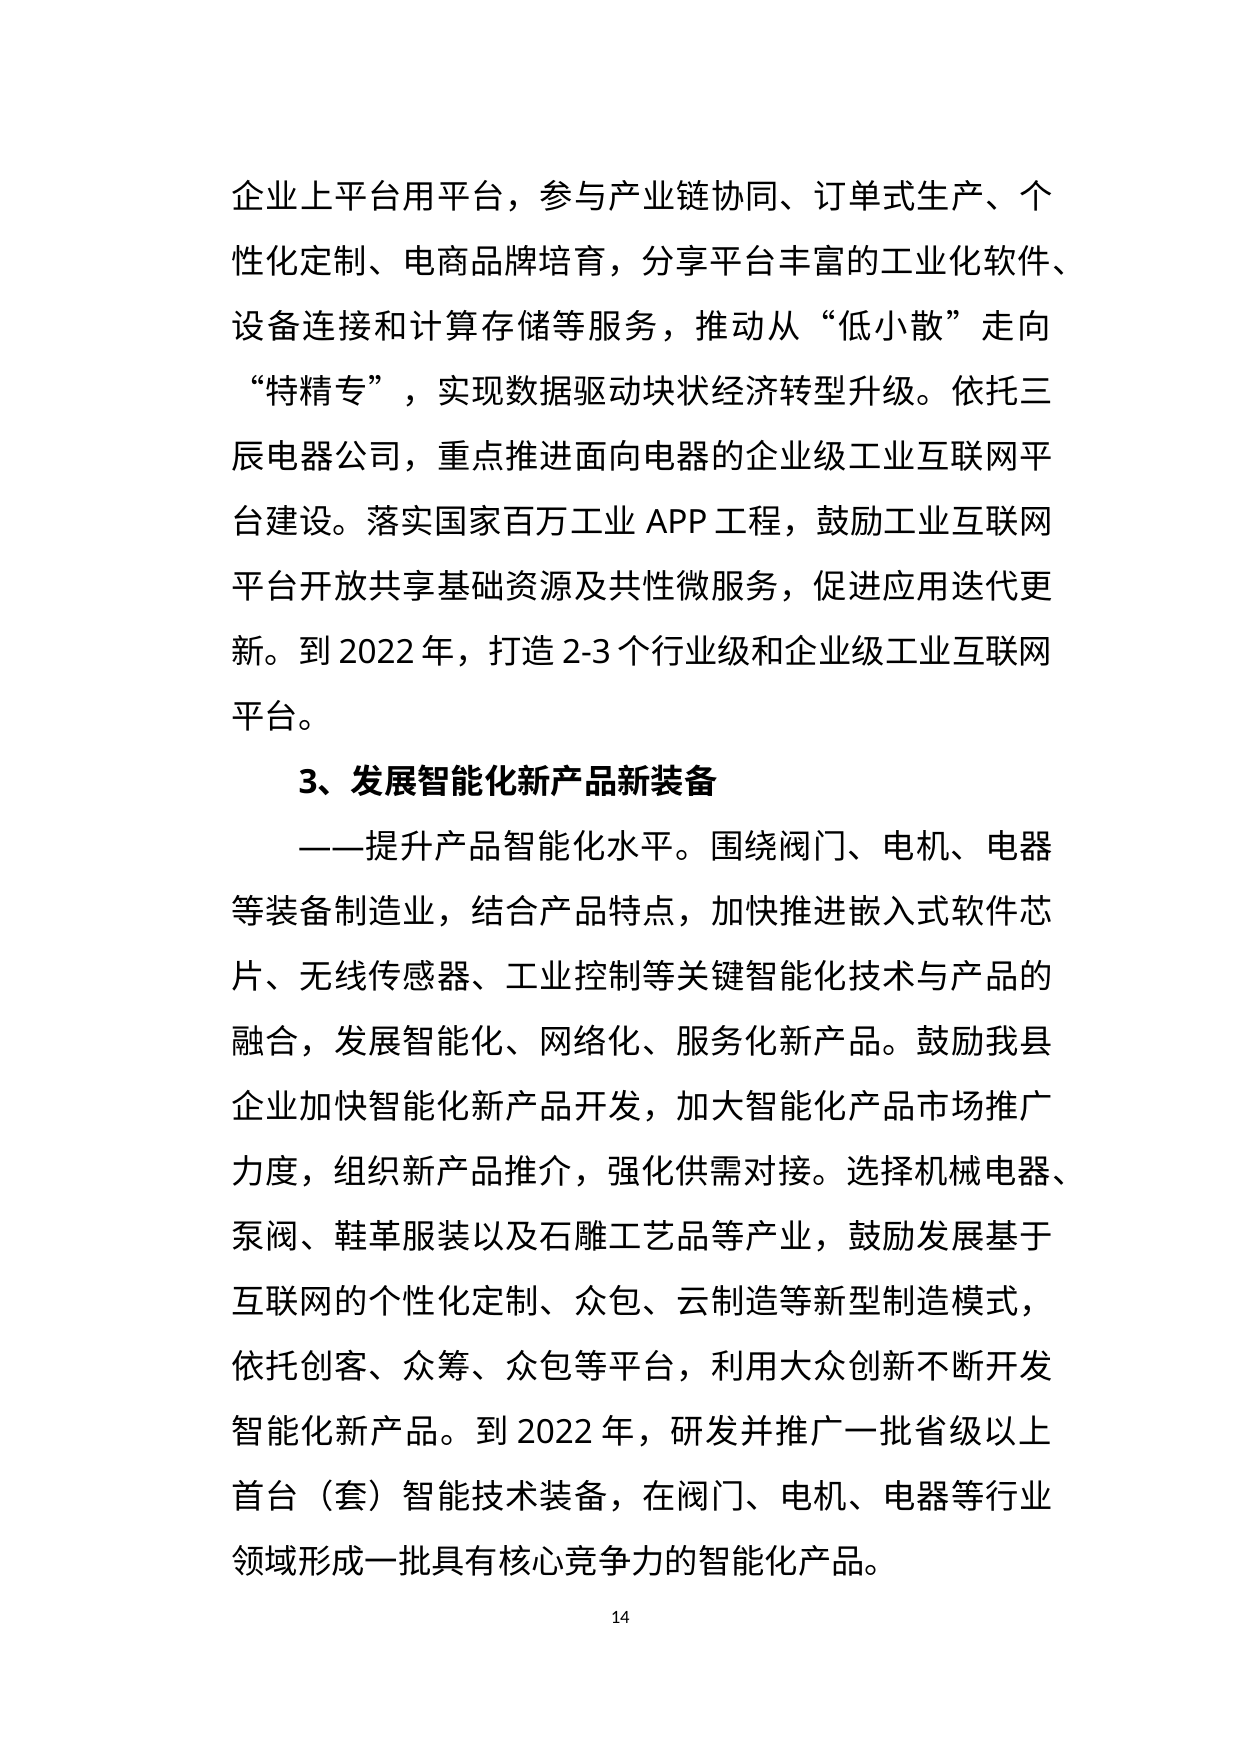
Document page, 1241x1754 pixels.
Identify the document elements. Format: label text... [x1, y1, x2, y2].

text ——提升产品智能化水平。围绕阀门、电机、电器等装备制造业，结合产品特点，加快推进嵌入式软件芯片、无线传感器、工业控制等关键智能化技术与产品的融合，发展智能化、网络化、服务化新产品。鼓励我县企业加快智能化新产品开发，加大智能化产品市场推广力度，组织新产品推介，强化供需对接。选择机械电器、泵阀、鞋革服装以及石雕工艺品等产业，鼓励发展基于互联网的个性化定制、众包、云制造等新型制造模式，依托创客、众筹、众包等平台，利用大众创新不断开发智能化新产品。到2022年，研发并推广一批省级以上首台（套）智能技术装备，在阀门、电机、电器等行业领域形成一批具有核心竞争力的智能化产品。 [231, 812, 1053, 1592]
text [231, 162, 1053, 747]
text 3、发展智能化新产品新装备 [231, 747, 1053, 812]
